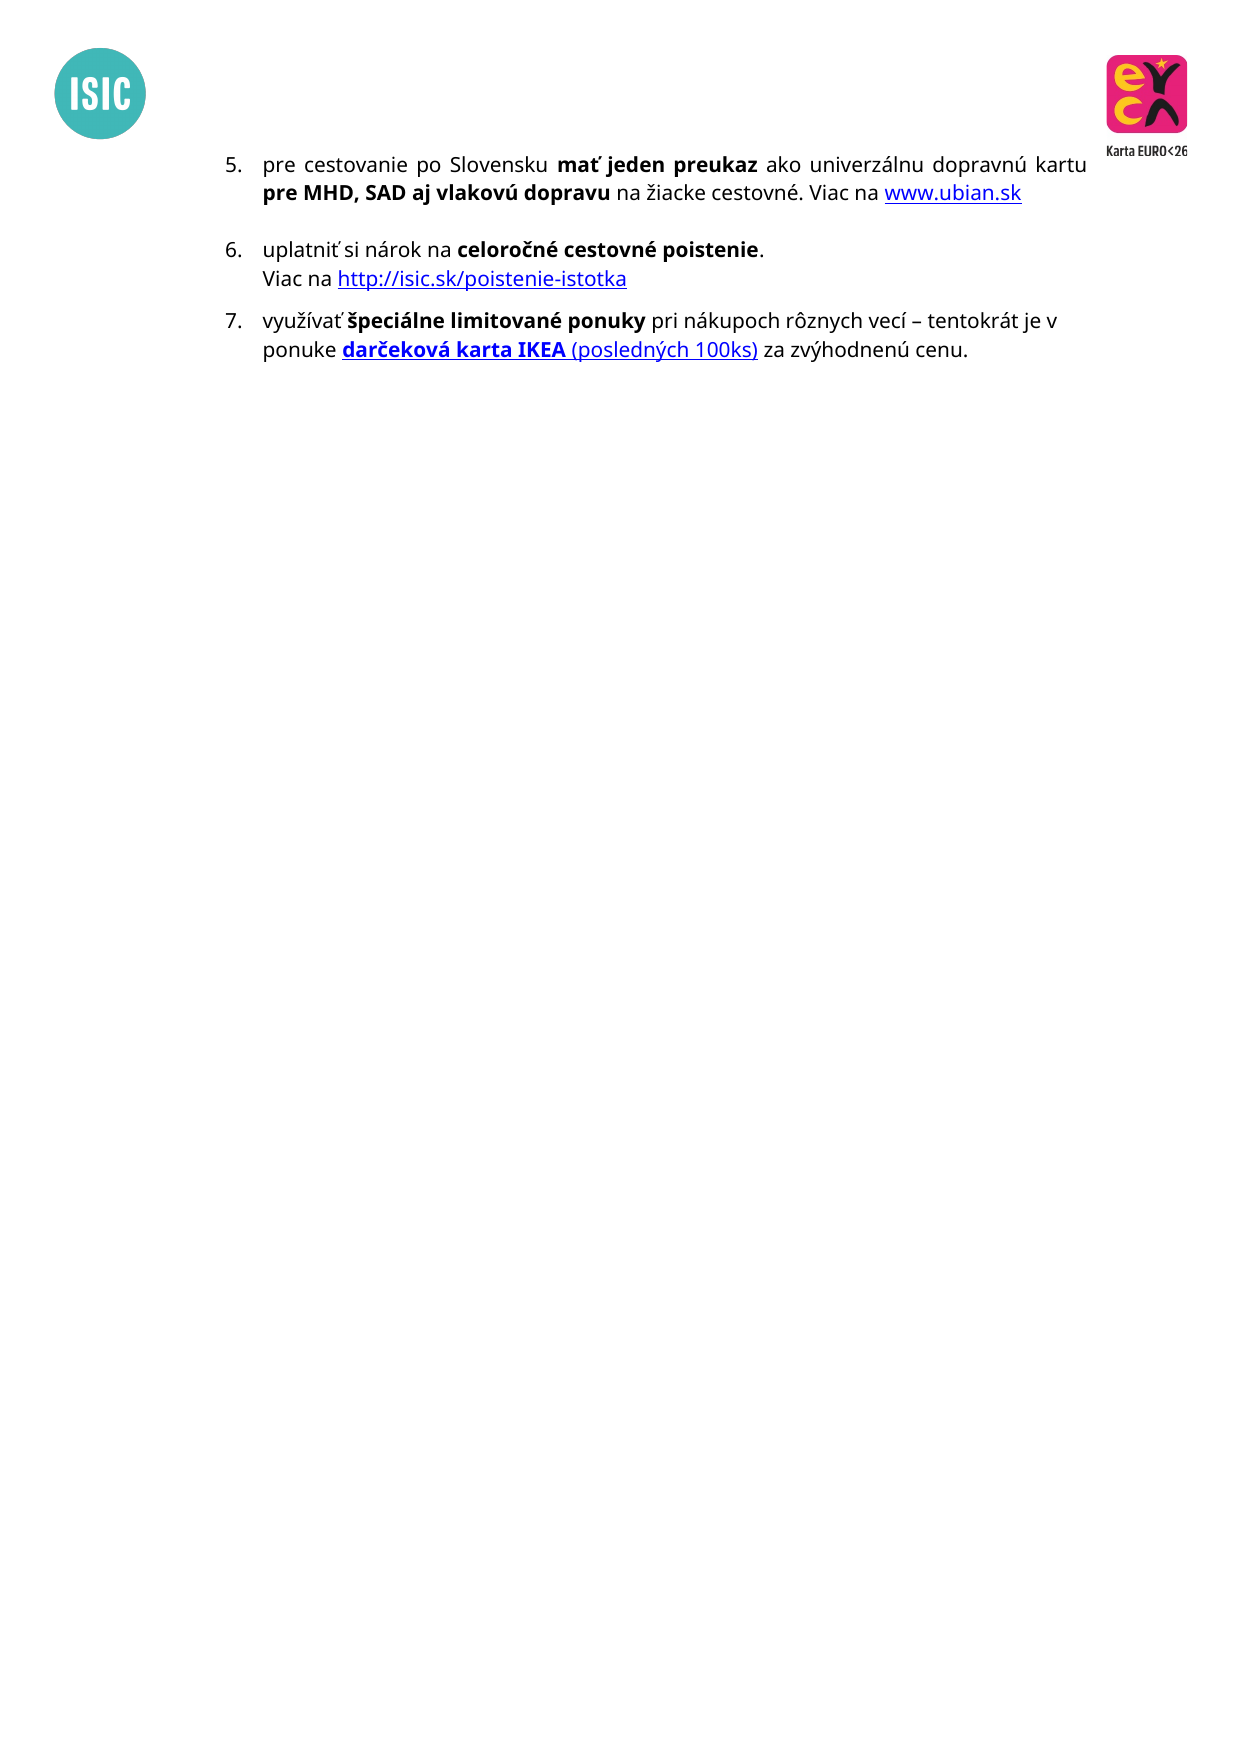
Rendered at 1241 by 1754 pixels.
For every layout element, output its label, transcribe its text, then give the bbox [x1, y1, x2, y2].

list pre cestovanie po Slovensku mať jeden preukaz ako univerzálnu dopravnú kartu pre MHD, SAD aj vlakovú dopravu na žiacke cestovné. Viac na www.ubian.sk [225, 150, 1090, 207]
picture [1106, 55, 1188, 156]
picture [48, 42, 148, 145]
list Viac na http://isic.sk/poistenie-istotka [262, 264, 1090, 292]
list využívať špeciálne limitované ponuky pri nákupoch rôznych vecí – tentokrát je v ponuke darčeková karta IKEA (posledných 100ks) za zvýhodnenú cenu. [225, 306, 1090, 363]
list uplatniť si nárok na celoročné cestovné poistenie. [225, 235, 1090, 264]
